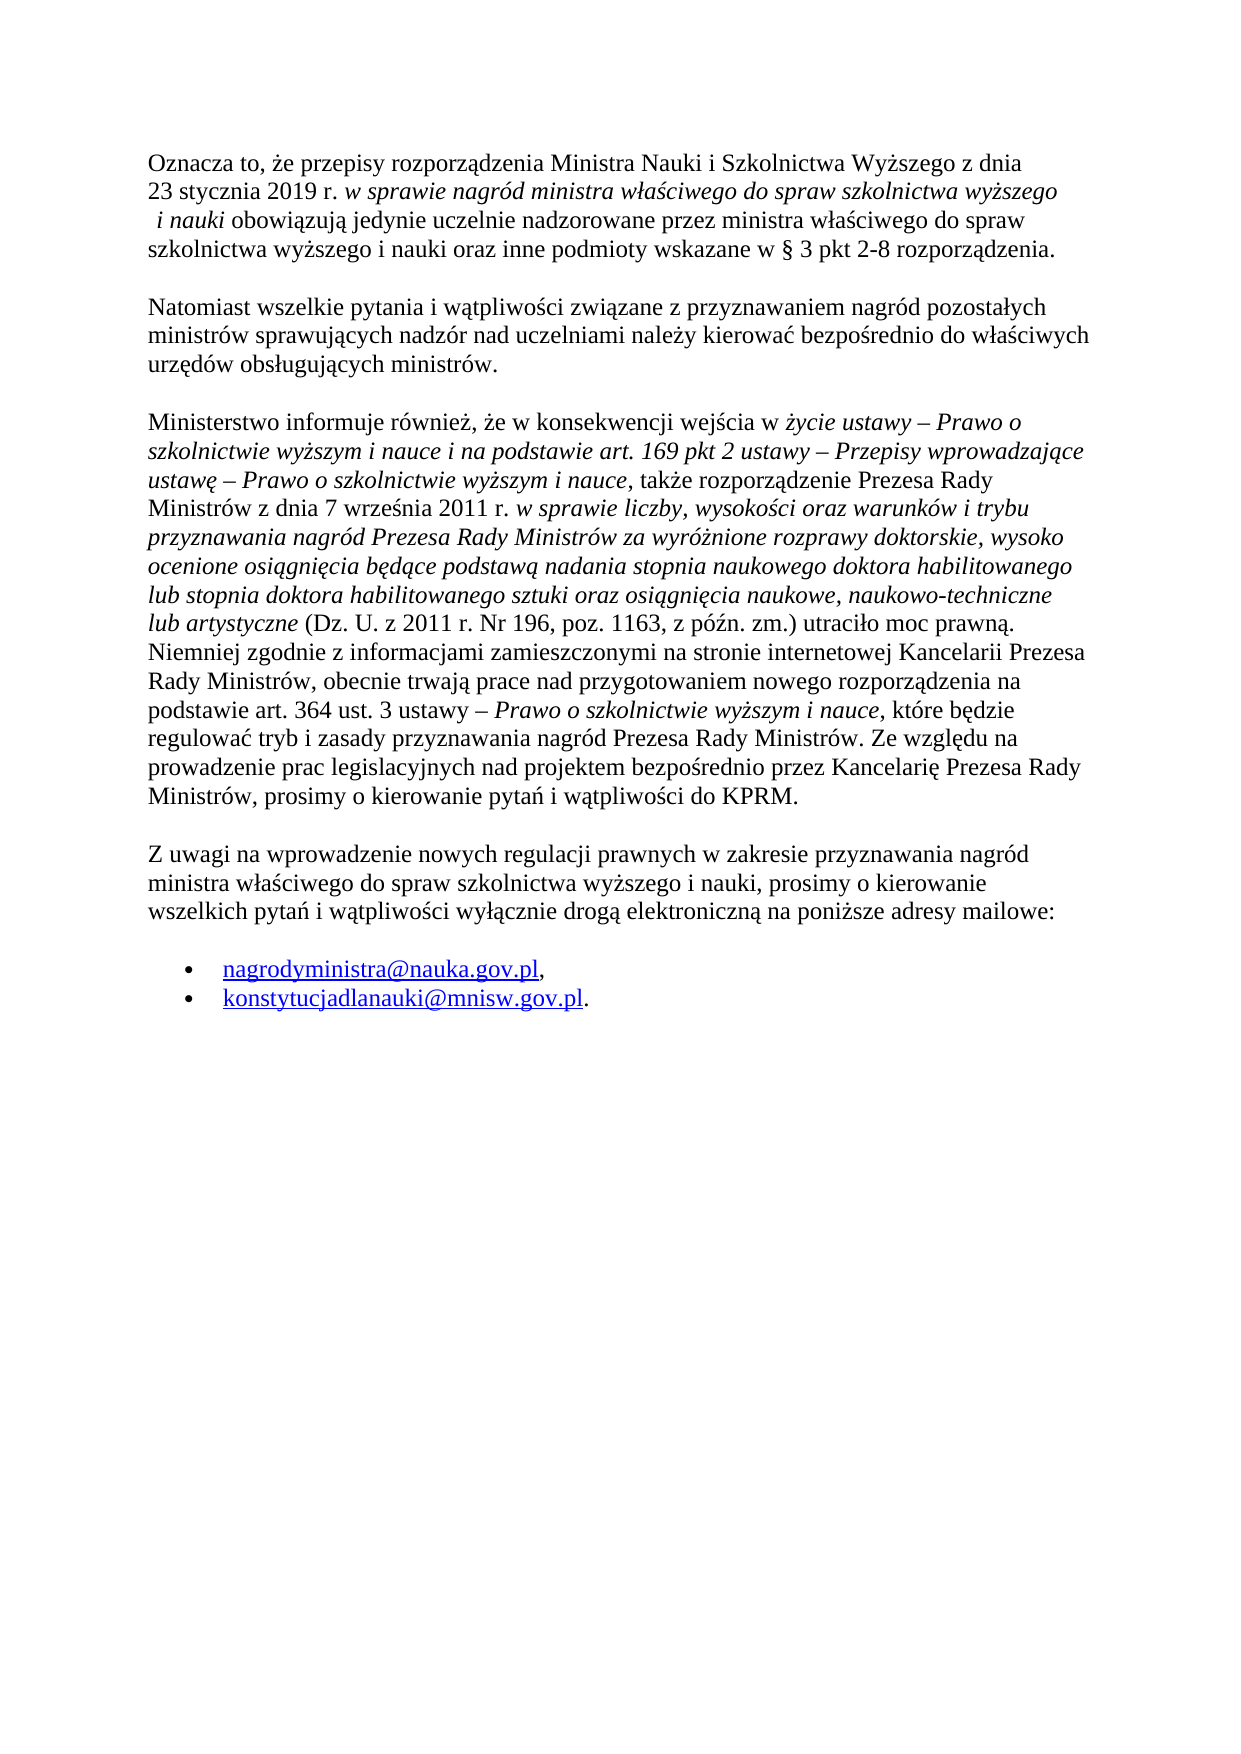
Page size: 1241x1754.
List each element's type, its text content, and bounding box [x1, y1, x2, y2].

text Oznacza to, że przepisy rozporządzenia Ministra Nauki i Szkolnictwa Wyższego z dnia 23 stycznia 2019 r. w sprawie nagród ministra właściwego do spraw szkolnictwa wyższego i nauki obowiązują jedynie uczelnie nadzorowane przez ministra właściwego do spraw szkolnictwa wyższego i nauki oraz inne podmioty wskazane w § 3 pkt 2-8 rozporządzenia. [148, 148, 1093, 263]
text Z uwagi na wprowadzenie nowych regulacji prawnych w zakresie przyznawania nagród ministra właściwego do spraw szkolnictwa wyższego i nauki, prosimy o kierowanie wszelkich pytań i wątpliwości wyłącznie drogą elektroniczną na poniższe adresy mailowe: [148, 839, 1093, 925]
text Natomiast wszelkie pytania i wątpliwości związane z przyznawaniem nagród pozostałych ministrów sprawujących nadzór nad uczelniami należy kierować bezpośrednio do właściwych urzędów obsługujących ministrów. [148, 292, 1093, 378]
text Ministerstwo informuje również, że w konsekwencji wejścia w życie ustawy – Prawo o szkolnictwie wyższym i nauce i na podstawie art. 169 pkt 2 ustawy – Przepisy wprowadzające ustawę – Prawo o szkolnictwie wyższym i nauce, także rozporządzenie Prezesa Rady Ministrów z dnia 7 września 2011 r. w sprawie liczby, wysokości oraz warunków i trybu przyznawania nagród Prezesa Rady Ministrów za wyróżnione rozprawy doktorskie, wysoko ocenione osiągnięcia będące podstawą nadania stopnia naukowego doktora habilitowanego lub stopnia doktora habilitowanego sztuki oraz osiągnięcia naukowe, naukowo-techniczne lub artystyczne (Dz. U. z 2011 r. Nr 196, poz. 1163, z późn. zm.) utraciło moc prawną. Niemniej zgodnie z informacjami zamieszczonymi na stronie internetowej Kancelarii Prezesa Rady Ministrów, obecnie trwają prace nad przygotowaniem nowego rozporządzenia na podstawie art. 364 ust. 3 ustawy – Prawo o szkolnictwie wyższym i nauce, które będzie regulować tryb i zasady przyznawania nagród Prezesa Rady Ministrów. Ze względu na prowadzenie prac legislacyjnych nad projektem bezpośrednio przez Kancelarię Prezesa Rady Ministrów, prosimy o kierowanie pytań i wątpliwości do KPRM. [148, 407, 1093, 810]
list nagrodyministra@nauka.gov.pl, [185, 954, 1093, 983]
list konstytucjadlanauki@mnisw.gov.pl. [185, 983, 1093, 1012]
